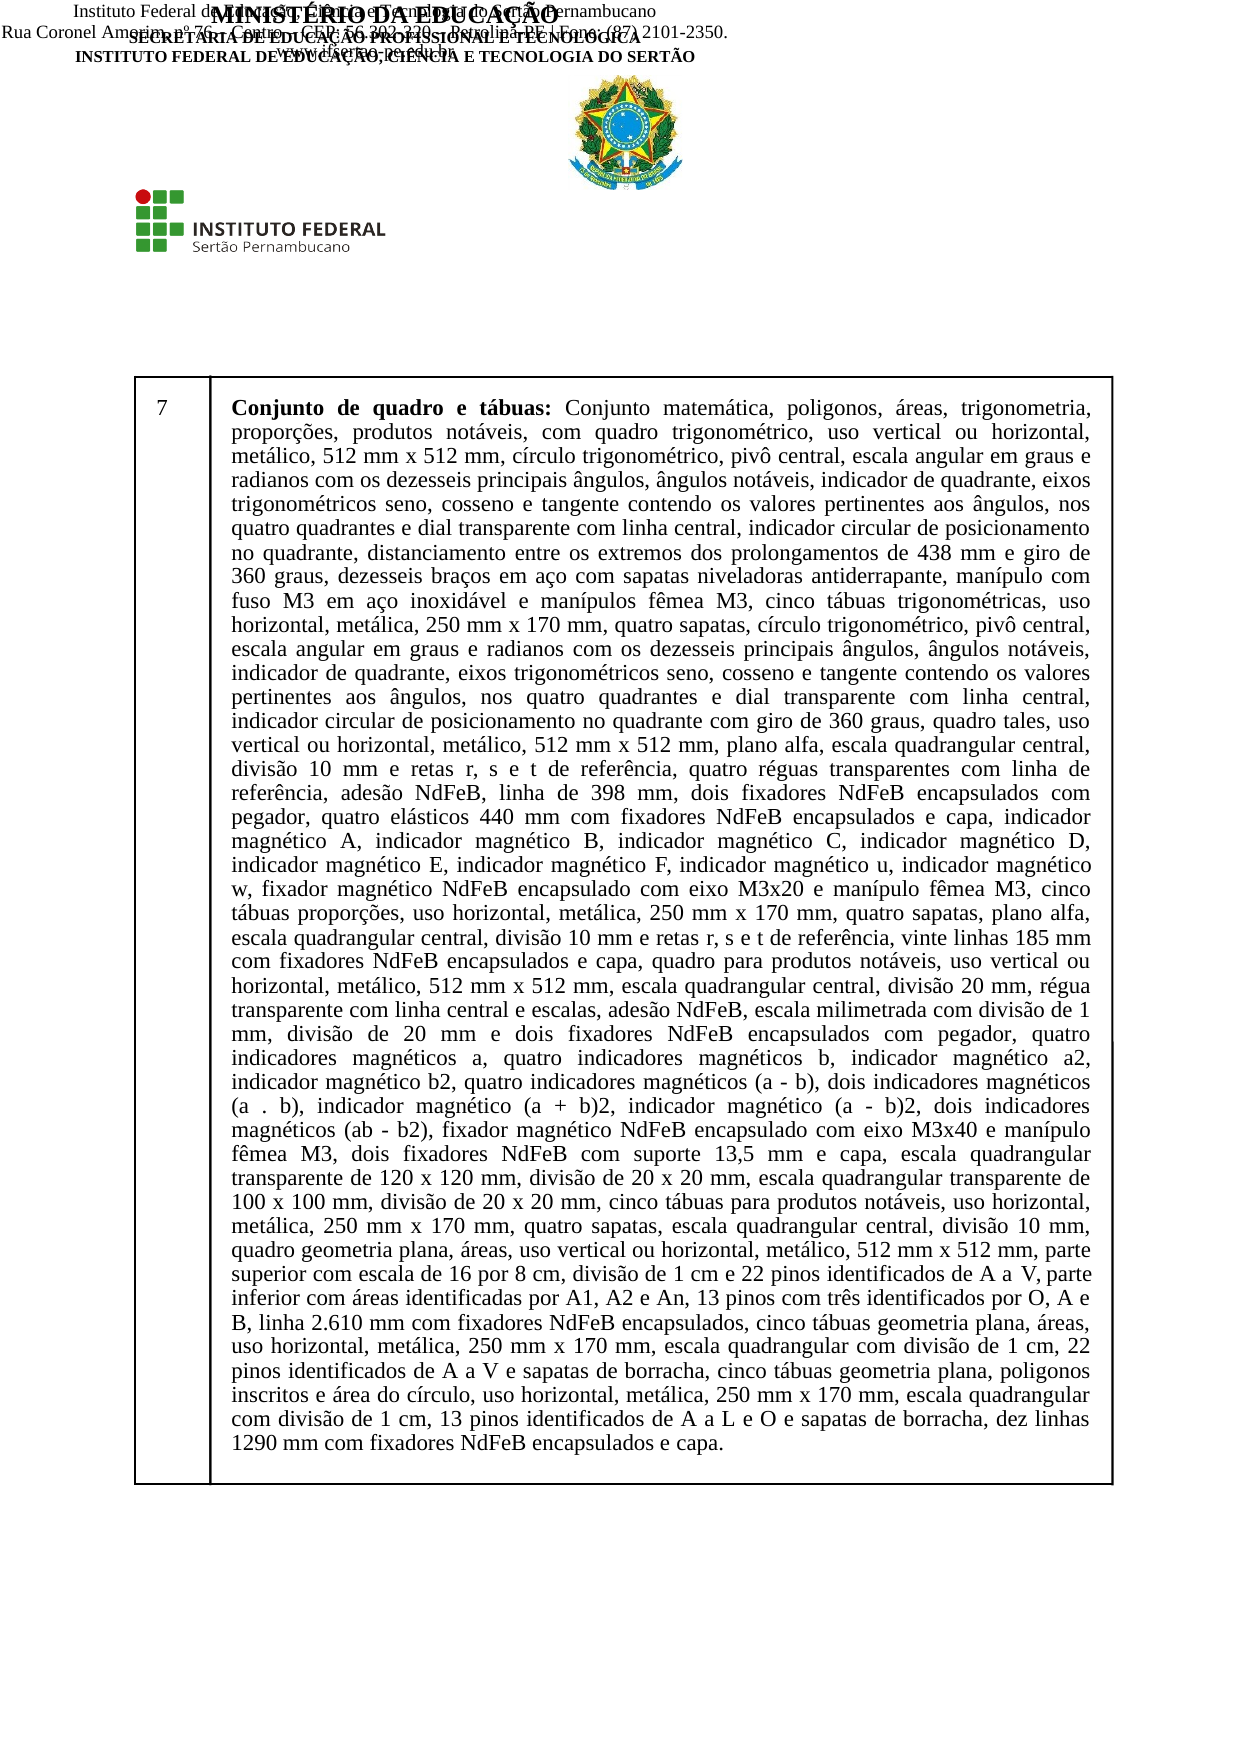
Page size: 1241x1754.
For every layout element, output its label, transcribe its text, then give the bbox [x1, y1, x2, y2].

text 7 Conjunto de quadro e tábuas: Conjunto matemática, poligonos, áreas, trigonometria, proporções, produtos notáveis, com quadro trigonométrico, uso vertical ou horizontal, metálico, 512 mm x 512 mm, círculo trigonométrico, pivô central, escala angular em graus e radianos com os dezesseis principais ângulos, ângulos notáveis, indicador de quadrante, eixos trigonométricos seno, cosseno e tangente contendo os valores pertinentes aos ângulos, nos quatro quadrantes e dial transparente com linha central, indicador circular de posicionamento no quadrante, distanciamento entre os extremos dos prolongamentos de 438 mm e giro de 360 graus, dezesseis braços em aço com sapatas niveladoras antiderrapante, manípulo com fuso M3 em aço inoxidável e manípulos fêmea M3, cinco tábuas trigonométricas, uso horizontal, metálica, 250 mm x 170 mm, quatro sapatas, círculo trigonométrico, pivô central, escala angular em graus e radianos com os dezesseis principais ângulos, ângulos notáveis, indicador de quadrante, eixos trigonométricos seno, cosseno e tangente contendo os valores pertinentes aos ângulos, nos quatro quadrantes e dial transparente com linha central, indicador circular de posicionamento no quadrante com giro de 360 graus, quadro tales, uso vertical ou horizontal, metálico, 512 mm x 512 mm, plano alfa, escala quadrangular central, divisão 10 mm e retas r, s e t de referência, quatro réguas transparentes com linha de referência, adesão NdFeB, linha de 398 mm, dois fixadores NdFeB encapsulados com pegador, quatro elásticos 440 mm com fixadores NdFeB encapsulados e capa, indicador magnético A, indicador magnético B, indicador magnético C, indicador magnético D, indicador magnético E, indicador magnético F, indicador magnético u, indicador magnético w, fixador magnético NdFeB encapsulado com eixo M3x20 e manípulo fêmea M3, cinco tábuas proporções, uso horizontal, metálica, 250 mm x 170 mm, quatro sapatas, plano alfa, escala quadrangular central, divisão 10 mm e retas r, s e t de referência, vinte linhas 185 mm com fixadores NdFeB encapsulados e capa, quadro para produtos notáveis, uso vertical ou horizontal, metálico, 512 mm x 512 mm, escala quadrangular central, divisão 20 mm, régua transparente com linha central e escalas, adesão NdFeB, escala milimetrada com divisão de 1 mm, divisão de 20 mm e dois fixadores NdFeB encapsulados com pegador, quatro indicadores magnéticos a, quatro indicadores magnéticos b, indicador magnético a2, indicador magnético b2, quatro indicadores magnéticos (a - b), dois indicadores magnéticos (a . b), indicador magnético (a + b)2, indicador magnético (a - b)2, dois indicadores magnéticos (ab - b2), fixador magnético NdFeB encapsulado com eixo M3x40 e manípulo fêmea M3, dois fixadores NdFeB com suporte 13,5 mm e capa, escala quadrangular transparente de 120 x 120 mm, divisão de 20 x 20 mm, escala quadrangular transparente de 100 x 100 mm, divisão de 20 x 20 mm, cinco tábuas para produtos notáveis, uso horizontal, metálica, 250 mm x 170 mm, quatro sapatas, escala quadrangular central, divisão 10 mm, quadro geometria plana, áreas, uso vertical ou horizontal, metálico, 512 mm x 512 mm, parte superior com escala de 16 por 8 cm, divisão de 1 cm e 22 pinos identificados de A a V, parte inferior com áreas identificadas por A1, A2 e An, 13 pinos com três identificados por O, A e B, linha 2.610 mm com fixadores NdFeB encapsulados, cinco tábuas geometria plana, áreas, uso horizontal, metálica, 250 mm x 170 mm, escala quadrangular com divisão de 1 cm, 22 pinos identificados de A a V e sapatas de borracha, cinco tábuas geometria plana, poligonos inscritos e área do círculo, uso horizontal, metálica, 250 mm x 170 mm, escala quadrangular com divisão de 1 cm, 13 pinos identificados de A a L e O e sapatas de borracha, dez linhas 1290 mm com fixadores NdFeB encapsulados e capa. [156, 397, 1092, 1455]
picture [568, 75, 683, 190]
picture [135, 189, 386, 252]
